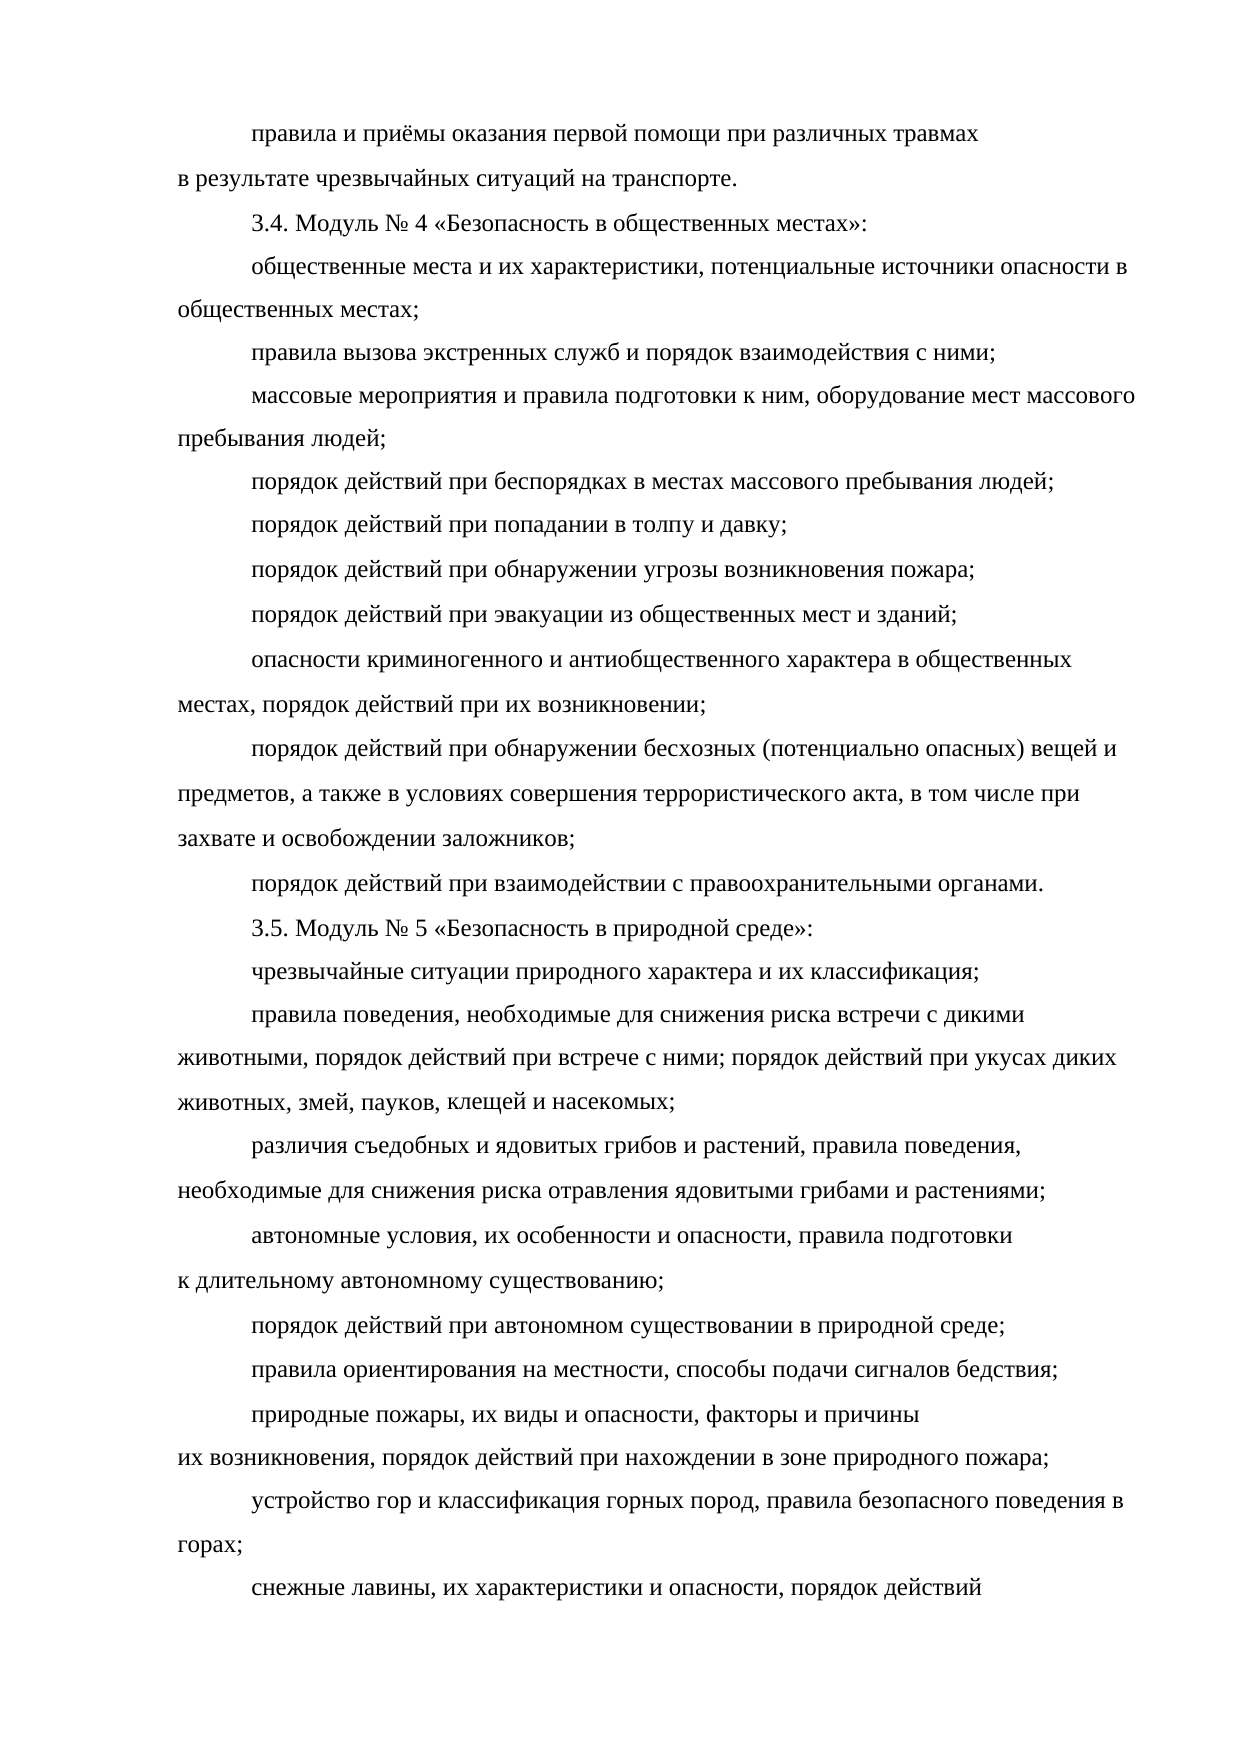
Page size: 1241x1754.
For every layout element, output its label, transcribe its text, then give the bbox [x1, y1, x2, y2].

text автономные условия, их особенности и опасности, правила подготовки к длительному автономному существованию; [177, 1220, 1152, 1295]
text опасности криминогенного и антиобщественного характера в общественных местах, порядок действий при их возникновении; [177, 644, 1152, 719]
text 3.5. Модуль № 5 «Безопасность в природной среде»: [177, 913, 1152, 941]
text порядок действий при взаимодействии с правоохранительными органами. [177, 868, 1152, 898]
text массовые мероприятия и правила подготовки к ним, оборудование мест массового пребывания людей; [177, 380, 1152, 452]
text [177, 1572, 1152, 1601]
text порядок действий при автономном существовании в природной среде; [177, 1310, 1152, 1339]
text природные пожары, их виды и опасности, факторы и причины их возникновения, порядок действий при нахождении в зоне природного пожара; [177, 1399, 1152, 1471]
text правила и приёмы оказания первой помощи при различных травмах в результате чрезвычайных ситуаций на транспорте. [177, 118, 1152, 193]
text порядок действий при попадании в толпу и давку; [177, 509, 1152, 539]
text правила ориентирования на местности, способы подачи сигналов бедствия; [177, 1354, 1152, 1384]
text порядок действий при обнаружении угрозы возникновения пожара; [177, 554, 1152, 584]
text чрезвычайные ситуации природного характера и их классификация; [177, 956, 1152, 984]
text устройство гор и классификация горных пород, правила безопасного поведения в горах; [177, 1486, 1152, 1557]
text общественные места и их характеристики, потенциальные источники опасности в общественных местах; [177, 251, 1152, 323]
text порядок действий при беспорядках в местах массового пребывания людей; [177, 466, 1152, 495]
text порядок действий при обнаружении бесхозных (потенциально опасных) вещей и предметов, а также в условиях совершения террористического акта, в том числе при захвате и освобождении заложников; [177, 733, 1152, 853]
text порядок действий при эвакуации из общественных мест и зданий; [177, 599, 1152, 629]
text различия съедобных и ядовитых грибов и растений, правила поведения, необходимые для снижения риска отравления ядовитыми грибами и растениями; [177, 1131, 1152, 1205]
text 3.4. Модуль № 4 «Безопасность в общественных местах»: [177, 208, 1152, 236]
text правила поведения, необходимые для снижения риска встречи с дикими животными, порядок действий при встрече с ними; порядок действий при укусах диких животных, змей, пауков, клещей и насекомых; [177, 999, 1152, 1116]
text правила вызова экстренных служб и порядок взаимодействия с ними; [177, 337, 1152, 366]
